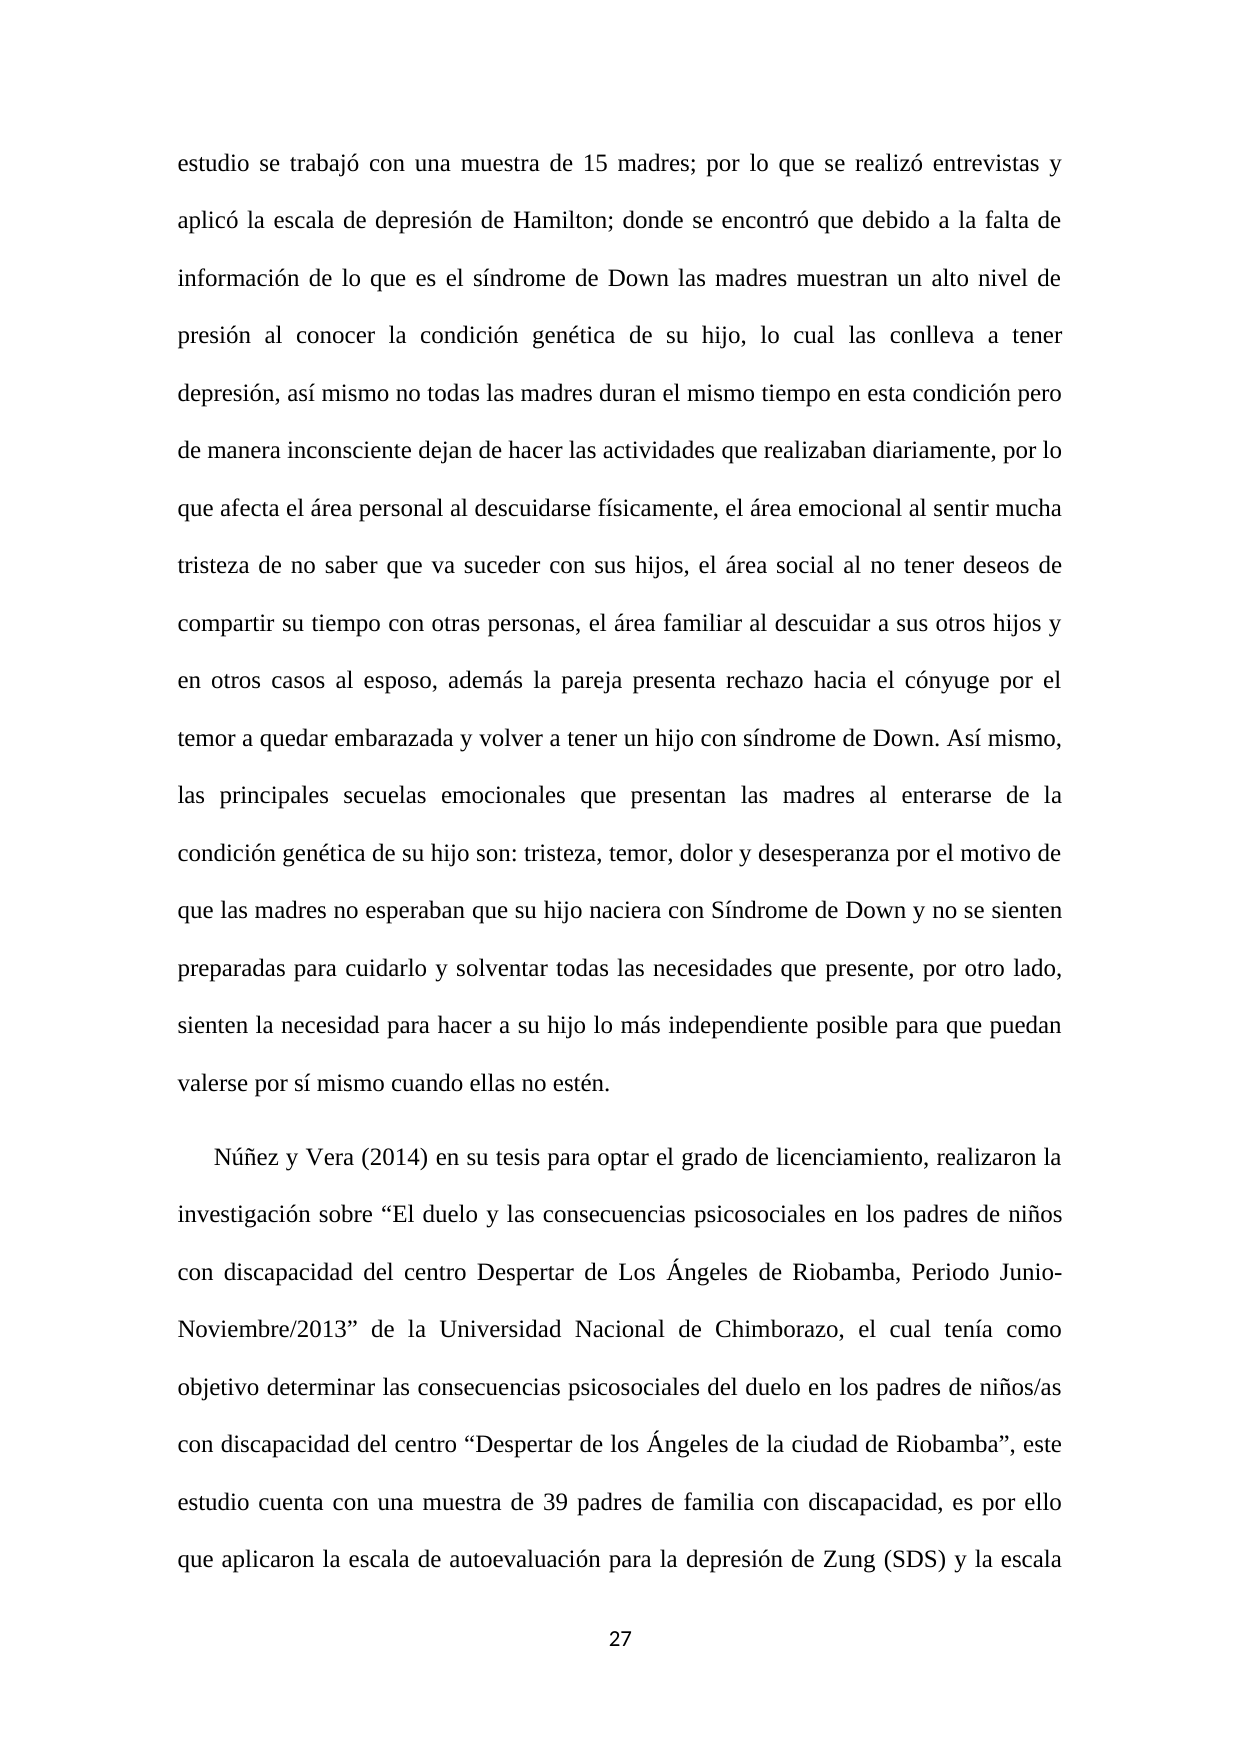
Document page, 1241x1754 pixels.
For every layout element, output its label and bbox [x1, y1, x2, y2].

text [177, 1142, 1063, 1573]
text [177, 148, 1063, 1096]
